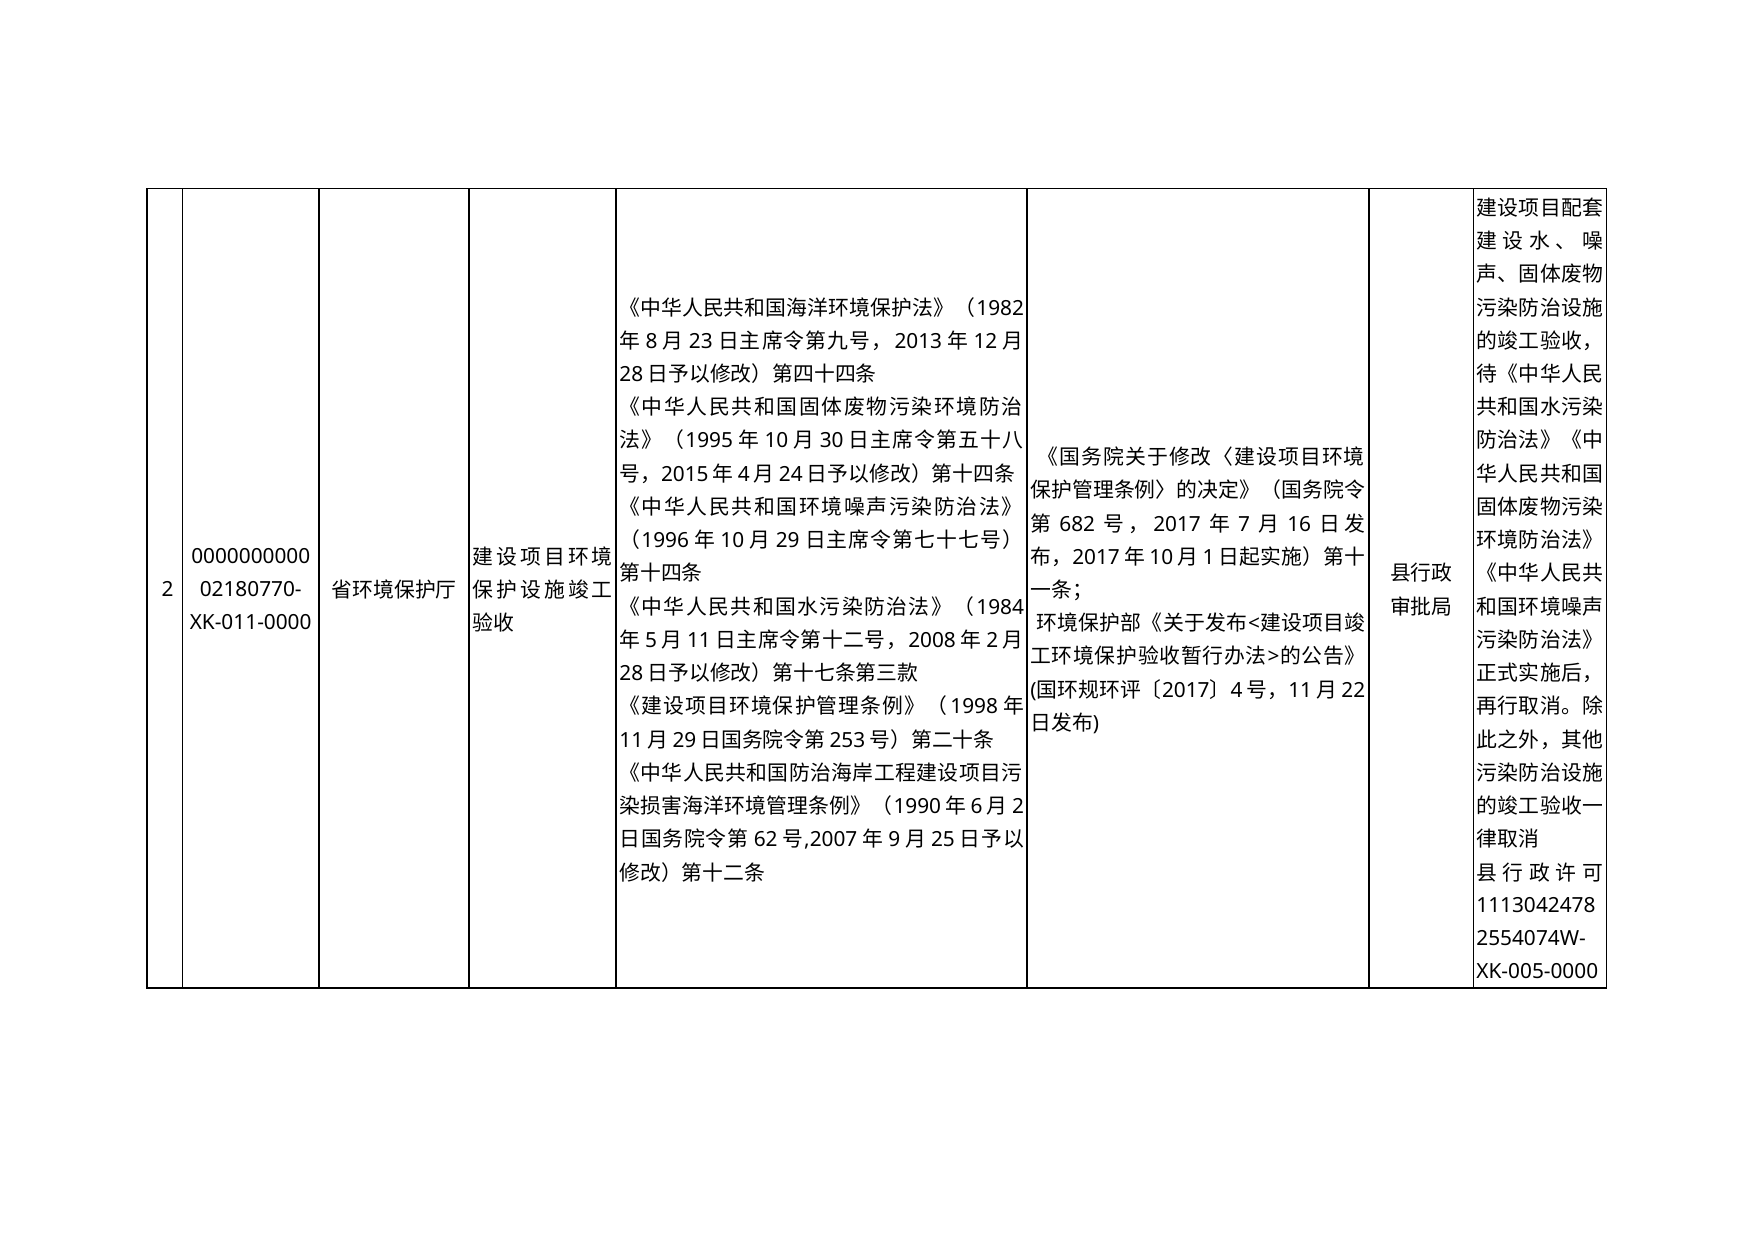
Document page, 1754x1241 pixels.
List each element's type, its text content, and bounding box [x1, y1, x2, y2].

table_cell 《国务院关于修改〈建设项目环境保护管理条例〉的决定》（国务院令第682号，2017年7月16日发布，2017年10月1日起实施）第十一条； 环境保护部《关于发布<建设项目竣工环境保护验收暂行办法>的公告》(国环规环评〔2017〕4号，11月22日发布) [1028, 189, 1368, 987]
table_cell 省环境保护厅 [320, 189, 468, 987]
table_cell 建设项目环境保护设施竣工验收 [470, 189, 615, 987]
table_cell 000000000002180770-XK-011-0000 [183, 189, 318, 987]
table_cell 2 [148, 189, 182, 987]
table_cell 《中华人民共和国海洋环境保护法》（1982年8月23日主席令第九号，2013年12月28日予以修改）第四十四条 《中华人民共和国固体废物污染环境防治法》（1995年10月30日主席令第五十八号，2015年4月24日予以修改）第十四条 《中华人民共和国环境噪声污染防治法》（1996年10月29日主席令第七十七号）第十四条 《中华人民共和国水污染防治法》（1984年5月11日主席令第十二号，2008年2月28日予以修改）第十七条第三款 《建设项目环境保护管理条例》（1998年11月29日国务院令第253号）第二十条 《中华人民共和国防治海岸工程建设项目污染损害海洋环境管理条例》（1990年6月2日国务院令第62号,2007年9月25日予以修改）第十二条 [617, 189, 1026, 987]
table_cell 建设项目配套建设水、噪声、固体废物污染防治设施的竣工验收，待《中华人民共和国水污染防治法》《中华人民共和国固体废物污染环境防治法》《中华人民共和国环境噪声污染防治法》正式实施后，再行取消。除此之外，其他污染防治设施的竣工验收一律取消 县行政许可11130424782554074W-XK-005-0000 [1474, 189, 1606, 987]
table_cell 县行政 审批局 [1370, 189, 1473, 987]
